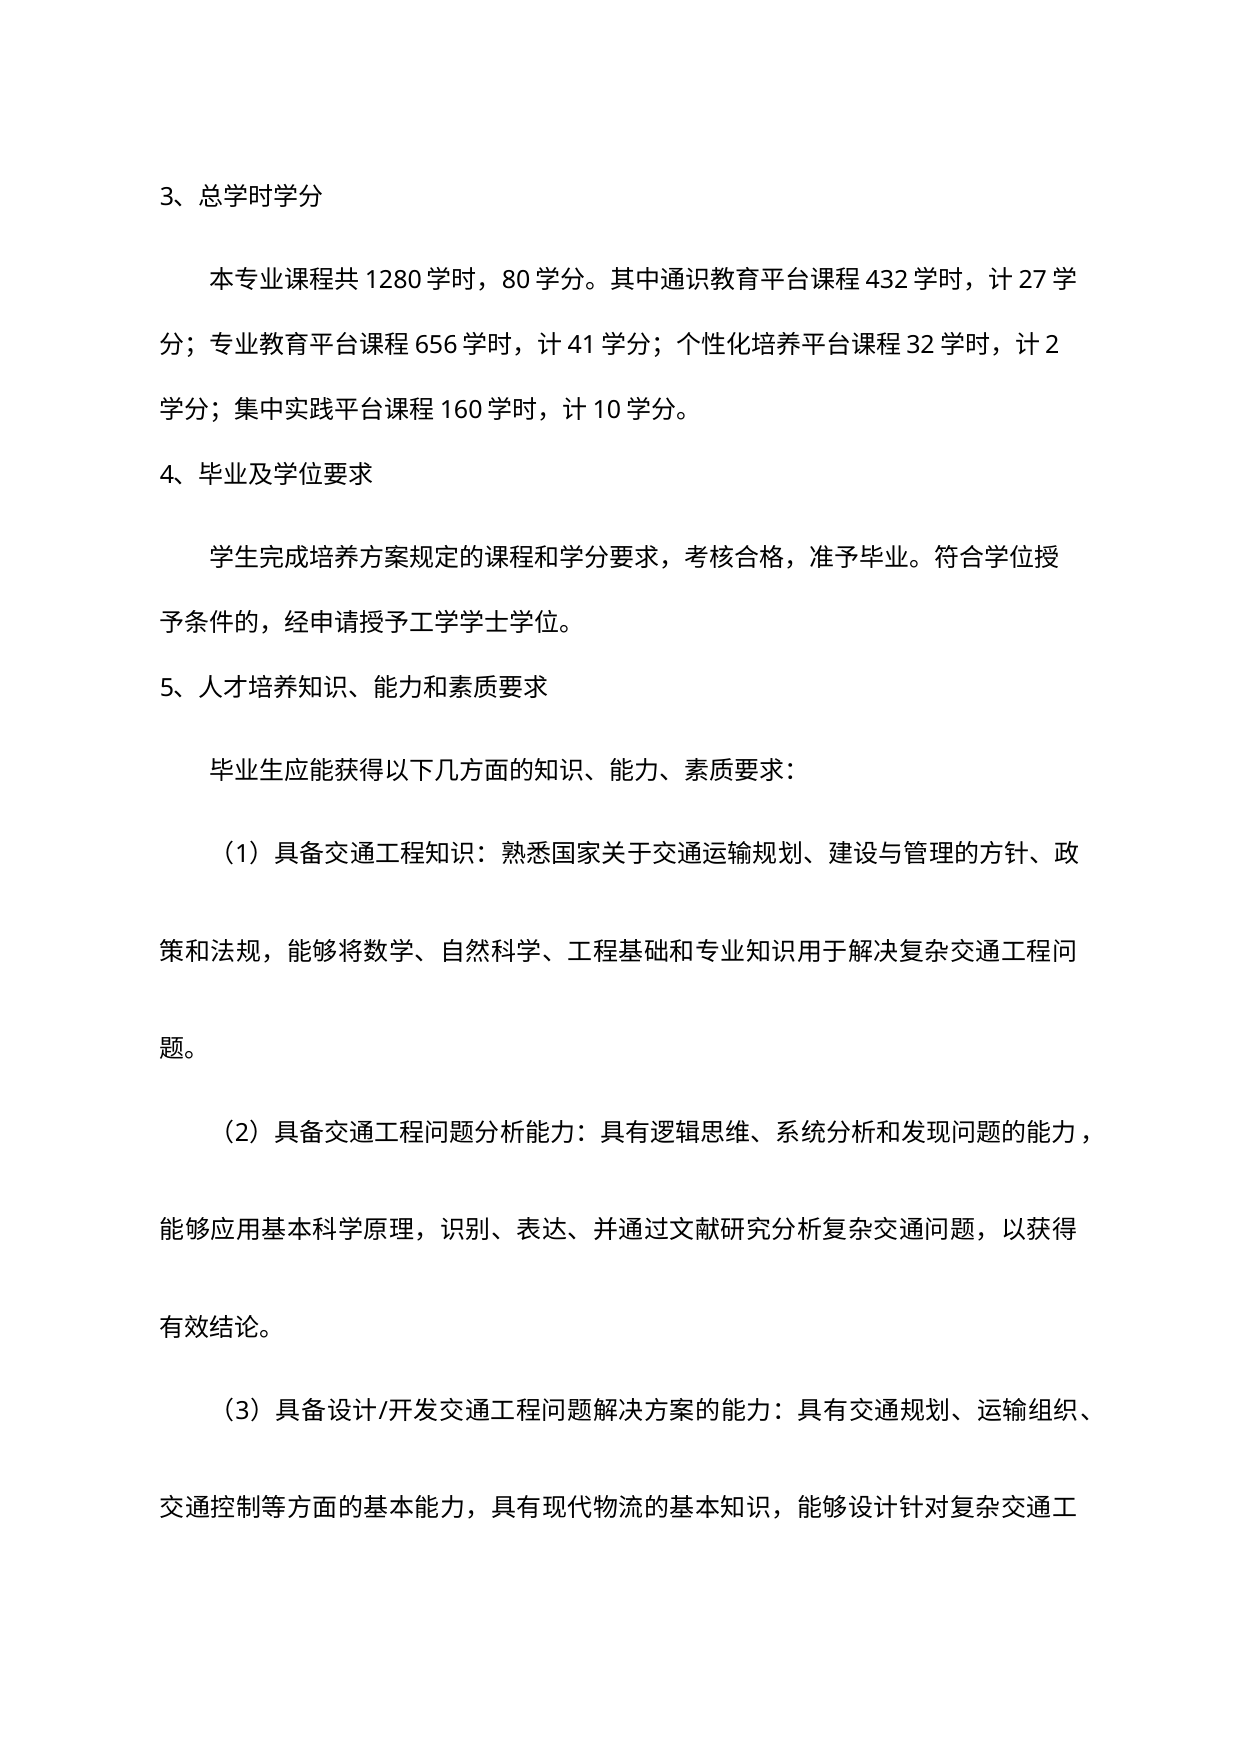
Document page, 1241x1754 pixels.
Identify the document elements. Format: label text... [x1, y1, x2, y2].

text 5、人才培养知识、能力和素质要求 [159, 653, 1081, 718]
text （2）具备交通工程问题分析能力：具有逻辑思维、系统分析和发现问题的能力，能够应用基本科学原理，识别、表达、并通过文献研究分析复杂交通问题，以获得有效结论。 [159, 1098, 1081, 1358]
text 毕业生应能获得以下几方面的知识、能力、素质要求： [159, 736, 1081, 801]
text 学生完成培养方案规定的课程和学分要求，考核合格，准予毕业。符合学位授予条件的，经申请授予工学学士学位。 [159, 523, 1081, 653]
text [159, 1376, 1081, 1538]
text （1）具备交通工程知识：熟悉国家关于交通运输规划、建设与管理的方针、政策和法规，能够将数学、自然科学、工程基础和专业知识用于解决复杂交通工程问题。 [159, 819, 1081, 1079]
text 3、总学时学分 [159, 162, 1081, 227]
text 本专业课程共1280学时，80学分。其中通识教育平台课程432学时，计27学分；专业教育平台课程656学时，计41学分；个性化培养平台课程32学时，计2学分；集中实践平台课程160学时，计10学分。 [159, 245, 1081, 440]
text 4、毕业及学位要求 [159, 440, 1081, 505]
